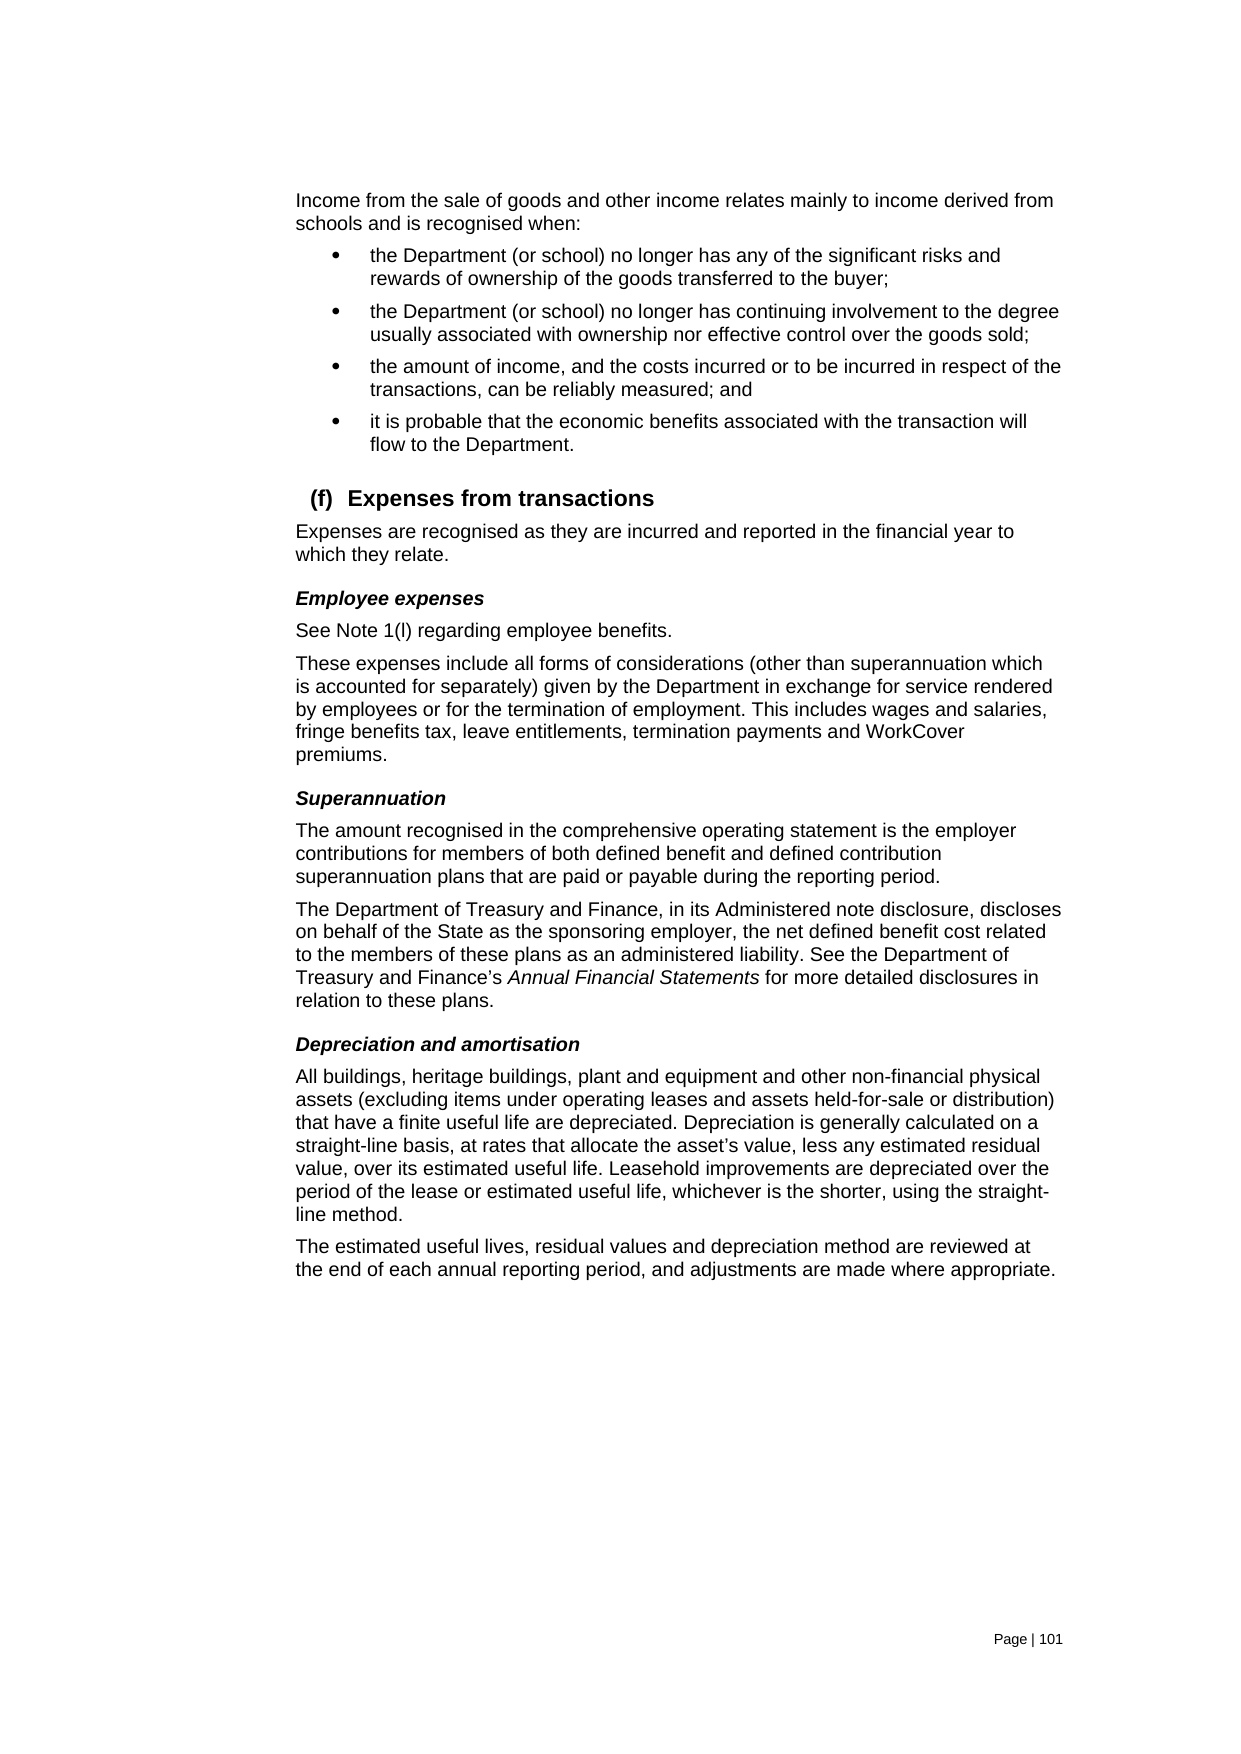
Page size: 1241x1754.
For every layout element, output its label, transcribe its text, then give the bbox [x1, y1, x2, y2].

text Income from the sale of goods and other income relates mainly to income derived from schools and is recognised when: [295, 189, 1063, 235]
subtitle Superannuation [295, 787, 1063, 810]
subtitle Depreciation and amortisation [295, 1033, 1063, 1056]
text Expenses are recognised as they are incurred and reported in the financial year to which they relate. [295, 520, 1063, 566]
list the Department (or school) no longer has continuing involvement to the degree usually associated with ownership nor effective control over the goods sold; [332, 299, 1063, 345]
subtitle Employee expenses [295, 587, 1063, 610]
list the amount of income, and the costs incurred or to be incurred in respect of the transactions, can be reliably measured; and [332, 354, 1063, 400]
text See Note 1(l) regarding employee benefits. [295, 619, 1063, 642]
list the Department (or school) no longer has any of the significant risks and rewards of ownership of the goods transferred to the buyer; [332, 244, 1063, 290]
text The amount recognised in the comprehensive operating statement is the employer contributions for members of both defined benefit and defined contribution superannuation plans that are paid or payable during the reporting period. [295, 819, 1063, 888]
text The estimated useful lives, residual values and depreciation method are reviewed at the end of each annual reporting period, and adjustments are made where appropriate. [295, 1235, 1063, 1281]
subtitle Expenses from transactions [310, 482, 1063, 511]
text The Department of Treasury and Finance, in its Administered note disclosure, discloses on behalf of the State as the sponsoring employer, the net defined benefit cost related to the members of these plans as an administered liability. See the Department of Treasury and Finance’s Annual Financial Statements for more detailed disclosures in relation to these plans. [295, 897, 1063, 1012]
text These expenses include all forms of considerations (other than superannuation which is accounted for separately) given by the Department in exchange for service rendered by employees or for the termination of employment. This includes wages and salaries, fringe benefits tax, leave entitlements, termination payments and WorkCover premiums. [295, 651, 1063, 766]
list it is probable that the economic benefits associated with the transaction will flow to the Department. [332, 410, 1063, 456]
text All buildings, heritage buildings, plant and equipment and other non-financial physical assets (excluding items under operating leases and assets held-for-sale or distribution) that have a finite useful life are depreciated. Depreciation is generally calculated on a straight-line basis, at rates that allocate the asset’s value, less any estimated residual value, over its estimated useful life. Leasehold improvements are depreciated over the period of the lease or estimated useful life, whichever is the shorter, using the straight-line method. [295, 1065, 1063, 1225]
